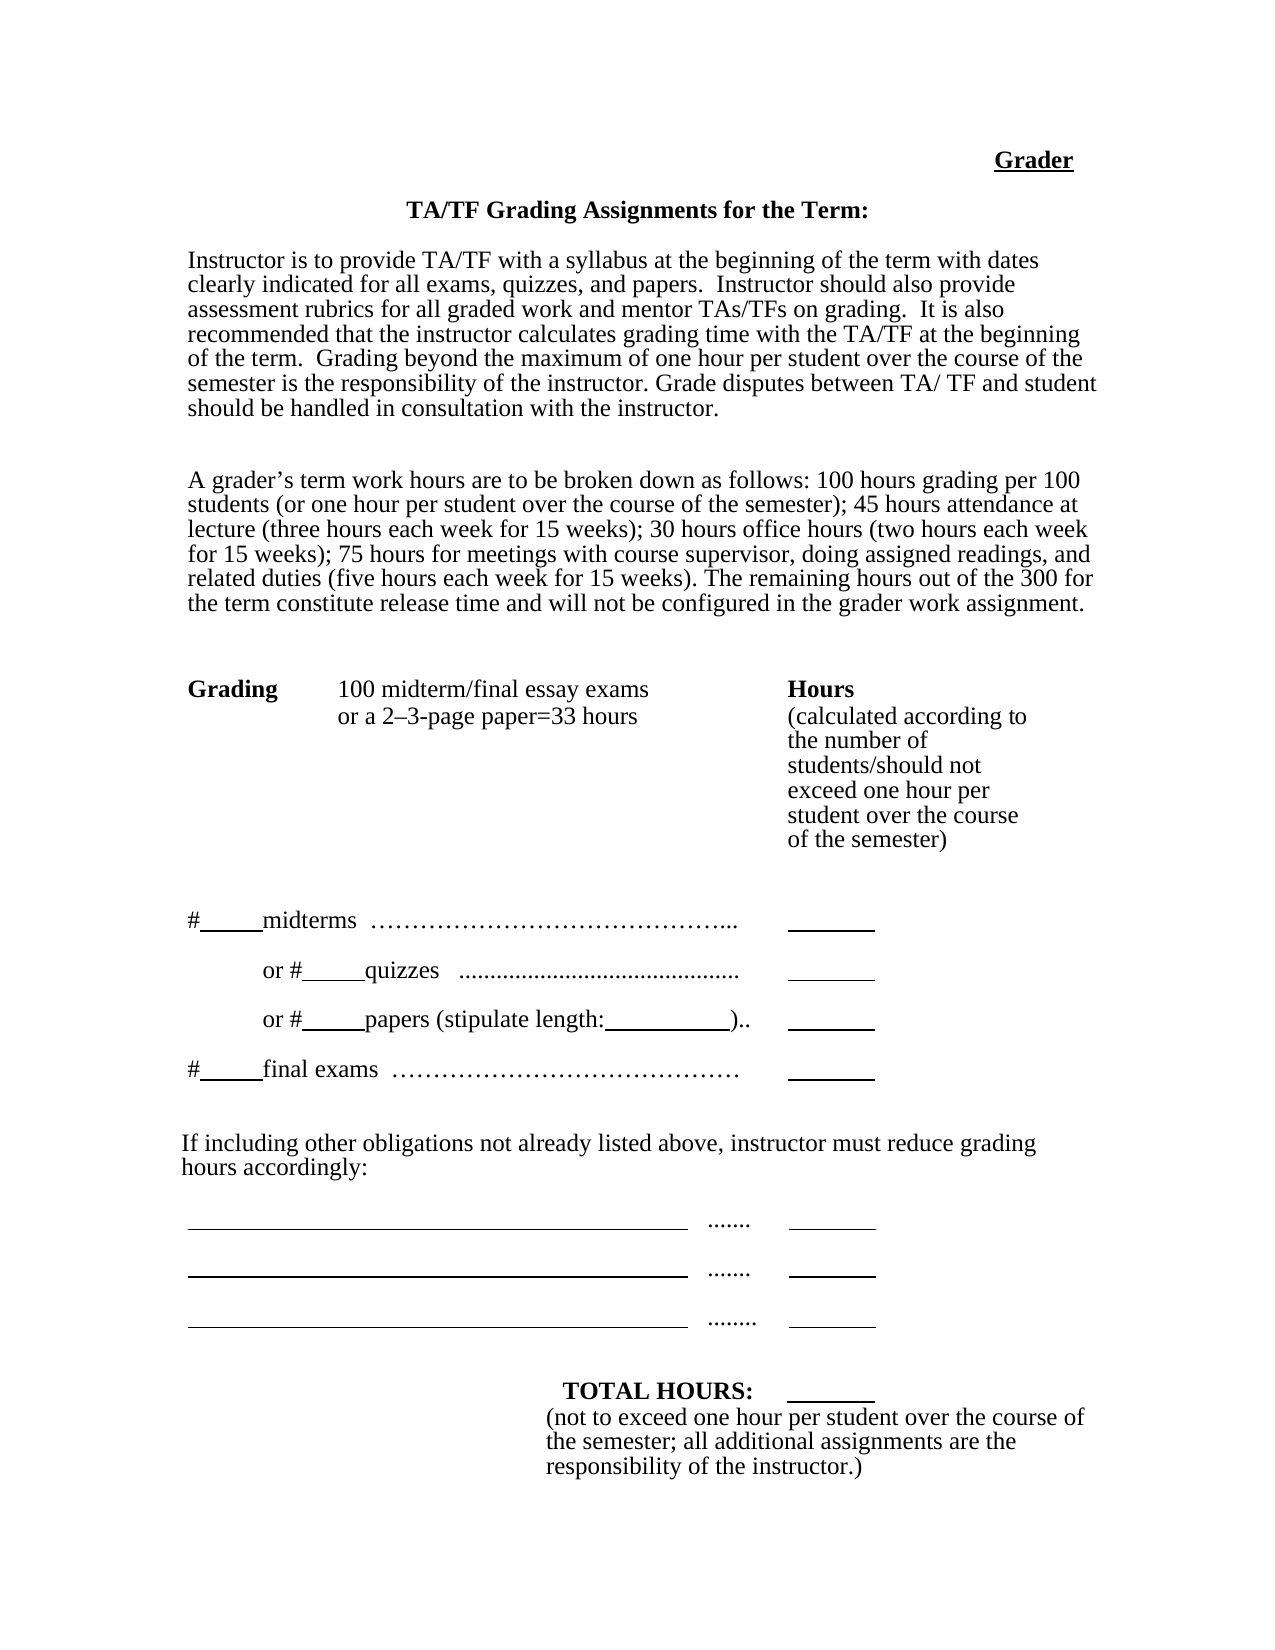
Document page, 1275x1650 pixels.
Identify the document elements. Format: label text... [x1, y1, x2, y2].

text A grader’s term work hours are to be broken down as follows: 100 hours grading per 100 students (or one hour per student over the course of the semester); 45 hours attendance at lecture (three hours each week for 15 weeks); 30 hours office hours (two hours each week for 15 weeks); 75 hours for meetings with course supervisor, doing assigned readings, and related duties (five hours each week for 15 weeks). The remaining hours out of the 300 for the term constitute release time and will not be configured in the grader work assignment. [187, 468, 1100, 617]
table_cell [183, 1295, 698, 1333]
text If including other obligations not already listed above, instructor must reduce grading hours accordingly: [181, 1132, 1091, 1181]
table_cell [773, 1245, 881, 1295]
table_header ....... [698, 1208, 773, 1245]
text or a 2–3-page paper=33 hours (calculated according to the number of students/should not exceed one hour per student over the course of the semester) [337, 704, 1028, 853]
text TA/TF Grading Assignments for the Term: [406, 195, 1100, 224]
table_header [773, 1208, 881, 1245]
table_cell [183, 1245, 698, 1295]
table_header [183, 1208, 698, 1245]
table_cell ....... [698, 1245, 773, 1295]
text # midterms ……………………………………... or # quizzes ............................................. [187, 905, 875, 983]
text Grading 100 midterm/final essay exams Hours [187, 676, 1100, 703]
text or # papers (stipulate length: ).. # final exams …………………………………… [187, 1004, 875, 1083]
table_cell [773, 1295, 881, 1333]
table_cell ........ [698, 1295, 773, 1333]
text TOTAL HOURS: [562, 1378, 1100, 1405]
text Grader [171, 145, 1073, 174]
text Instructor is to provide TA/TF with a syllabus at the beginning of the term with dates clearly indicated for all exams, quizzes, and papers. Instructor should also provide assessment rubrics for all graded work and mentor TAs/TFs on grading. It is also recommended that the instructor calculates grading time with the TA/TF at the beginning of the term. Grading beyond the maximum of one hour per student over the course of the semester is the responsibility of the instructor. Grade disputes between TA/ TF and student should be handled in consultation with the instructor. [187, 248, 1100, 422]
text (not to exceed one hour per student over the course of the semester; all additional assignments are the responsibility of the instructor.) [546, 1405, 1100, 1479]
